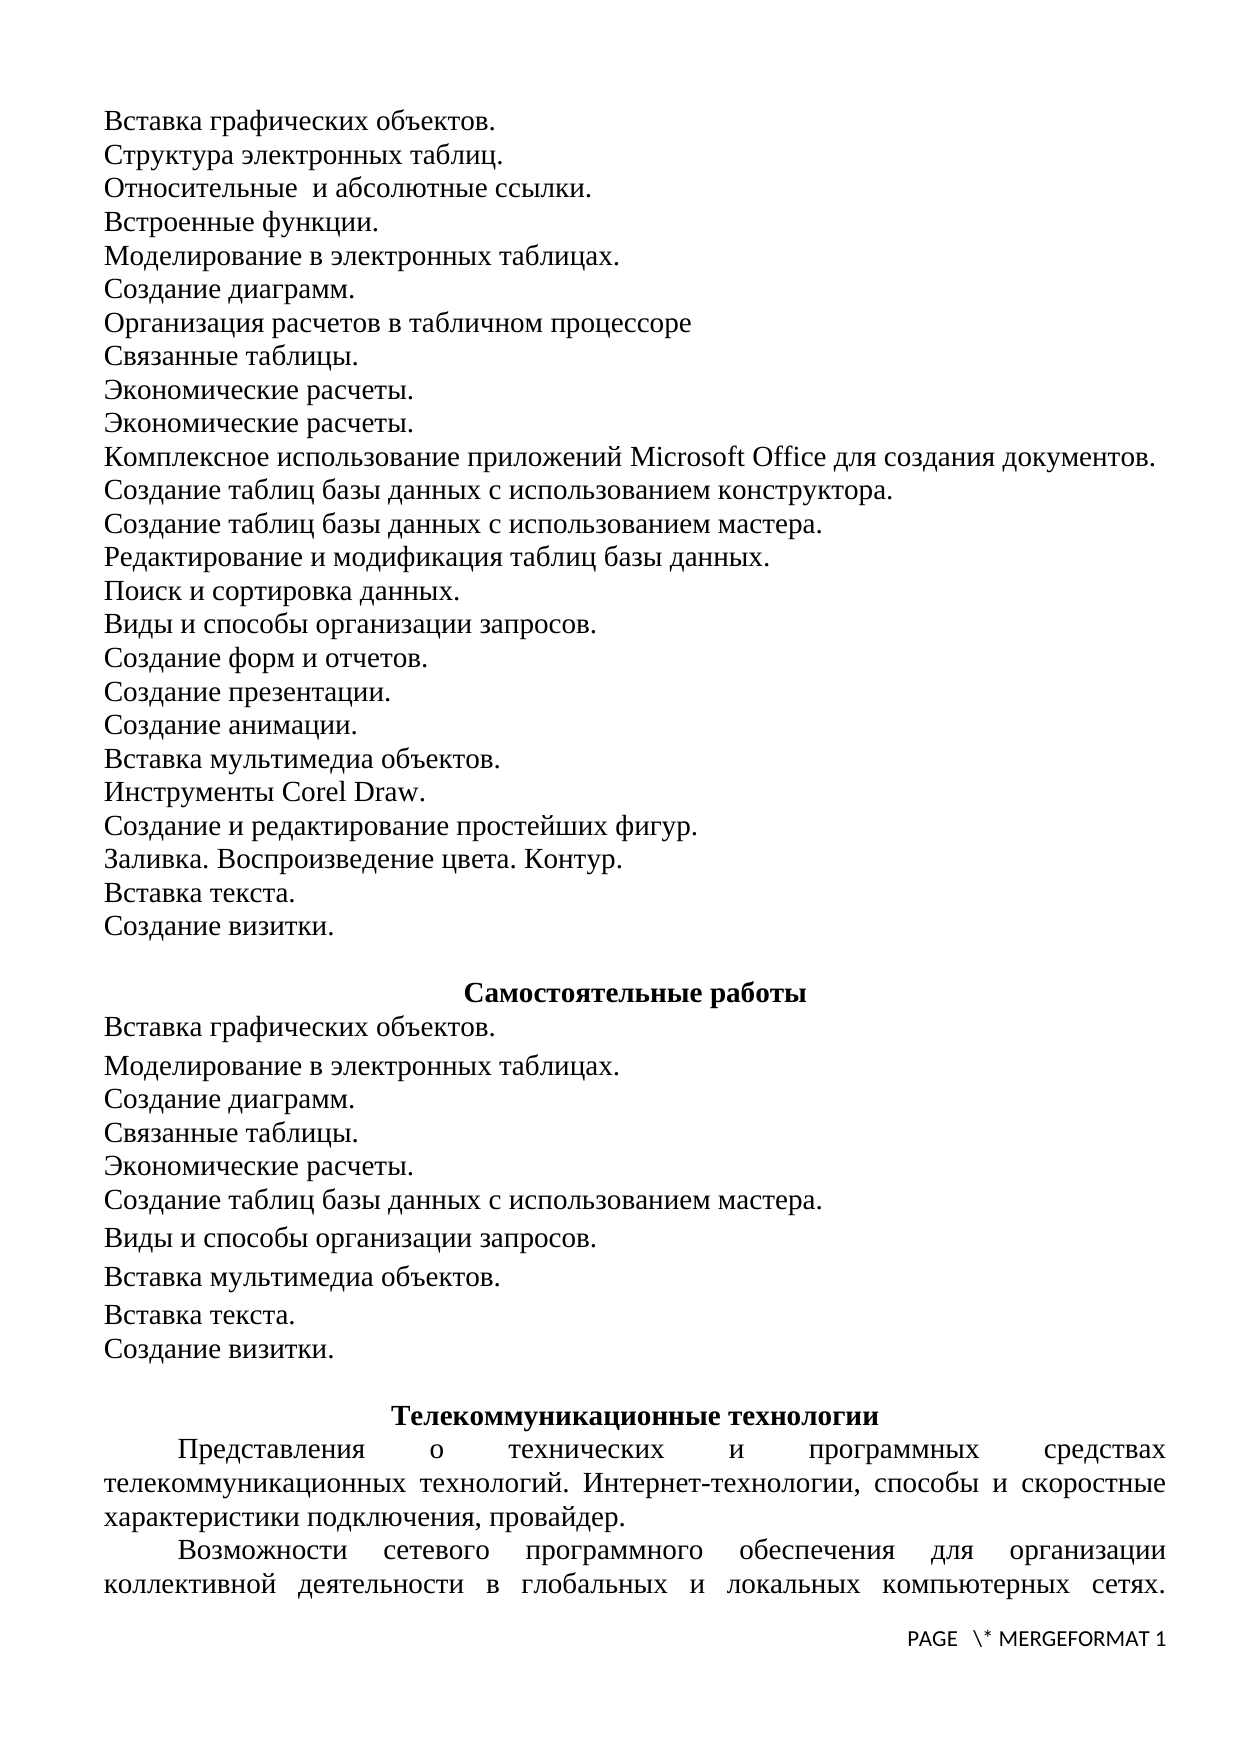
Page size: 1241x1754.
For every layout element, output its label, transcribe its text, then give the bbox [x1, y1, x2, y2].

text Создание и редактирование простейших фигур. [103, 808, 1167, 841]
text Экономические расчеты. [103, 372, 1167, 405]
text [103, 1532, 1167, 1599]
text Вставка графических объектов. [103, 103, 1167, 137]
text Вставка текста. [103, 875, 1167, 908]
text Телекоммуникационные технологии [103, 1398, 1167, 1432]
text Комплексное использование приложений Microsoft Office для создания документов. [103, 439, 1167, 472]
text Структура электронных таблиц. [103, 137, 1167, 171]
text Относительные и абсолютные ссылки. [103, 171, 1167, 204]
text Редактирование и модификация таблиц базы данных. [103, 539, 1167, 573]
text Создание форм и отчетов. [103, 640, 1167, 674]
text Вставка графических объектов. [103, 1009, 1167, 1043]
text Создание визитки. [103, 908, 1167, 942]
text Связанные таблицы. [103, 338, 1167, 372]
text Моделирование в электронных таблицах. [103, 1048, 1167, 1081]
text Создание таблиц базы данных с использованием конструктора. [103, 472, 1167, 506]
text Виды и способы организации запросов. [103, 607, 1167, 640]
text Создание диаграмм. [103, 1081, 1167, 1115]
text Создание таблиц базы данных с использованием мастера. [103, 1182, 1167, 1215]
text Создание презентации. [103, 674, 1167, 707]
text Связанные таблицы. [103, 1115, 1167, 1148]
text Моделирование в электронных таблицах. [103, 238, 1167, 271]
text Заливка. Воспроизведение цвета. Контур. [103, 841, 1167, 875]
text Виды и способы организации запросов. [103, 1220, 1167, 1254]
text Поиск и сортировка данных. [103, 573, 1167, 607]
text Создание визитки. [103, 1331, 1167, 1364]
text Представления о технических и программных средствах телекоммуникационных технологий. Интернет-технологии, способы и скоростные характеристики подключения, провайдер. [103, 1432, 1167, 1532]
text Вставка мультимедиа объектов. [103, 741, 1167, 774]
text Самостоятельные работы [103, 976, 1167, 1009]
text Создание анимации. [103, 707, 1167, 741]
text Вставка мультимедиа объектов. [103, 1259, 1167, 1292]
text Встроенные функции. [103, 204, 1167, 238]
text Создание таблиц базы данных с использованием мастера. [103, 506, 1167, 539]
text Экономические расчеты. [103, 405, 1167, 439]
text Инструменты Corel Draw. [103, 774, 1167, 808]
text Организация расчетов в табличном процессоре [103, 305, 1167, 338]
text Создание диаграмм. [103, 271, 1167, 305]
text Вставка текста. [103, 1297, 1167, 1331]
text Экономические расчеты. [103, 1148, 1167, 1182]
